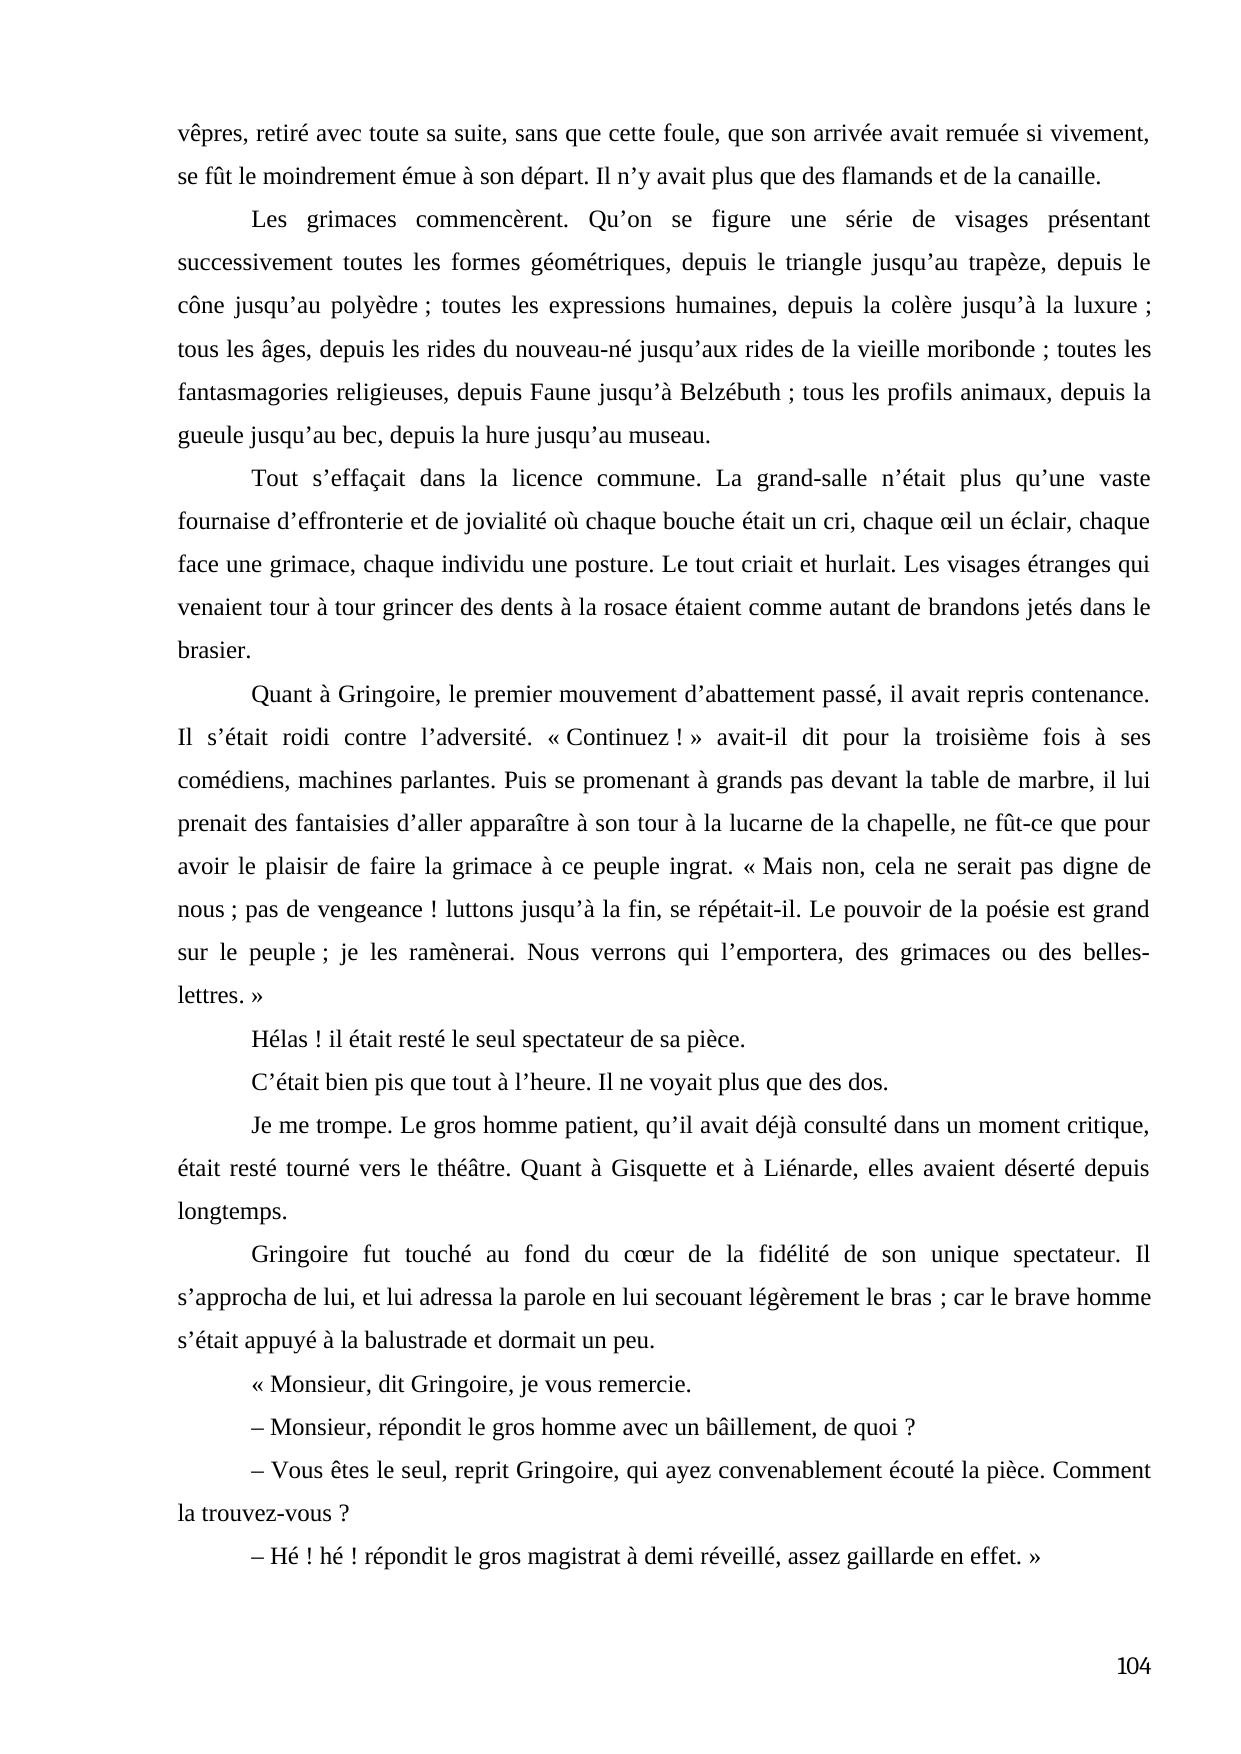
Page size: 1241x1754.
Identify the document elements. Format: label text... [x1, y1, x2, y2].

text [177, 118, 1152, 190]
text C’était bien pis que tout à l’heure. Il ne voyait plus que des dos. [177, 1067, 1152, 1096]
text – Monsieur, répondit le gros homme avec un bâillement, de quoi ? [177, 1412, 1152, 1441]
text Je me trompe. Le gros homme patient, qu’il avait déjà consulté dans un moment critique, était resté tourné vers le théâtre. Quant à Gisquette et à Liénarde, elles avaient déserté depuis longtemps. [177, 1110, 1152, 1225]
text Les grimaces commencèrent. Qu’on se figure une série de visages présentant successivement toutes les formes géométriques, depuis le triangle jusqu’au trapèze, depuis le cône jusqu’au polyèdre ; toutes les expressions humaines, depuis la colère jusqu’à la luxure ; tous les âges, depuis les rides du nouveau-né jusqu’aux rides de la vieille moribonde ; toutes les fantasmagories religieuses, depuis Faune jusqu’à Belzébuth ; tous les profils animaux, depuis la gueule jusqu’au bec, depuis la hure jusqu’au museau. [177, 204, 1152, 449]
text Quant à Gringoire, le premier mouvement d’abattement passé, il avait repris contenance. Il s’était roidi contre l’adversité. « Continuez ! » avait-il dit pour la troisième fois à ses comédiens, machines parlantes. Puis se promenant à grands pas devant la table de marbre, il lui prenait des fantaisies d’aller apparaître à son tour à la lucarne de la chapelle, ne fût-ce que pour avoir le plaisir de faire la grimace à ce peuple ingrat. « Mais non, cela ne serait pas digne de nous ; pas de vengeance ! luttons jusqu’à la fin, se répétait-il. Le pouvoir de la poésie est grand sur le peuple ; je les ramènerai. Nous verrons qui l’emportera, des grimaces ou des belles-lettres. » [177, 679, 1152, 1009]
text – Vous êtes le seul, reprit Gringoire, qui ayez convenablement écouté la pièce. Comment la trouvez-vous ? [177, 1455, 1152, 1527]
text Tout s’effaçait dans la licence commune. La grand-salle n’était plus qu’une vaste fournaise d’effronterie et de jovialité où chaque bouche était un cri, chaque œil un éclair, chaque face une grimace, chaque individu une posture. Le tout criait et hurlait. Les visages étranges qui venaient tour à tour grincer des dents à la rosace étaient comme autant de brandons jetés dans le brasier. [177, 463, 1152, 664]
text Hélas ! il était resté le seul spectateur de sa pièce. [177, 1024, 1152, 1052]
text « Monsieur, dit Gringoire, je vous remercie. [177, 1369, 1152, 1397]
text Gringoire fut touché au fond du cœur de la fidélité de son unique spectateur. Il s’approcha de lui, et lui adressa la parole en lui secouant légèrement le bras ; car le brave homme s’était appuyé à la balustrade et dormait un peu. [177, 1239, 1152, 1354]
text – Hé ! hé ! répondit le gros magistrat à demi réveillé, assez gaillarde en effet. » [177, 1541, 1152, 1570]
